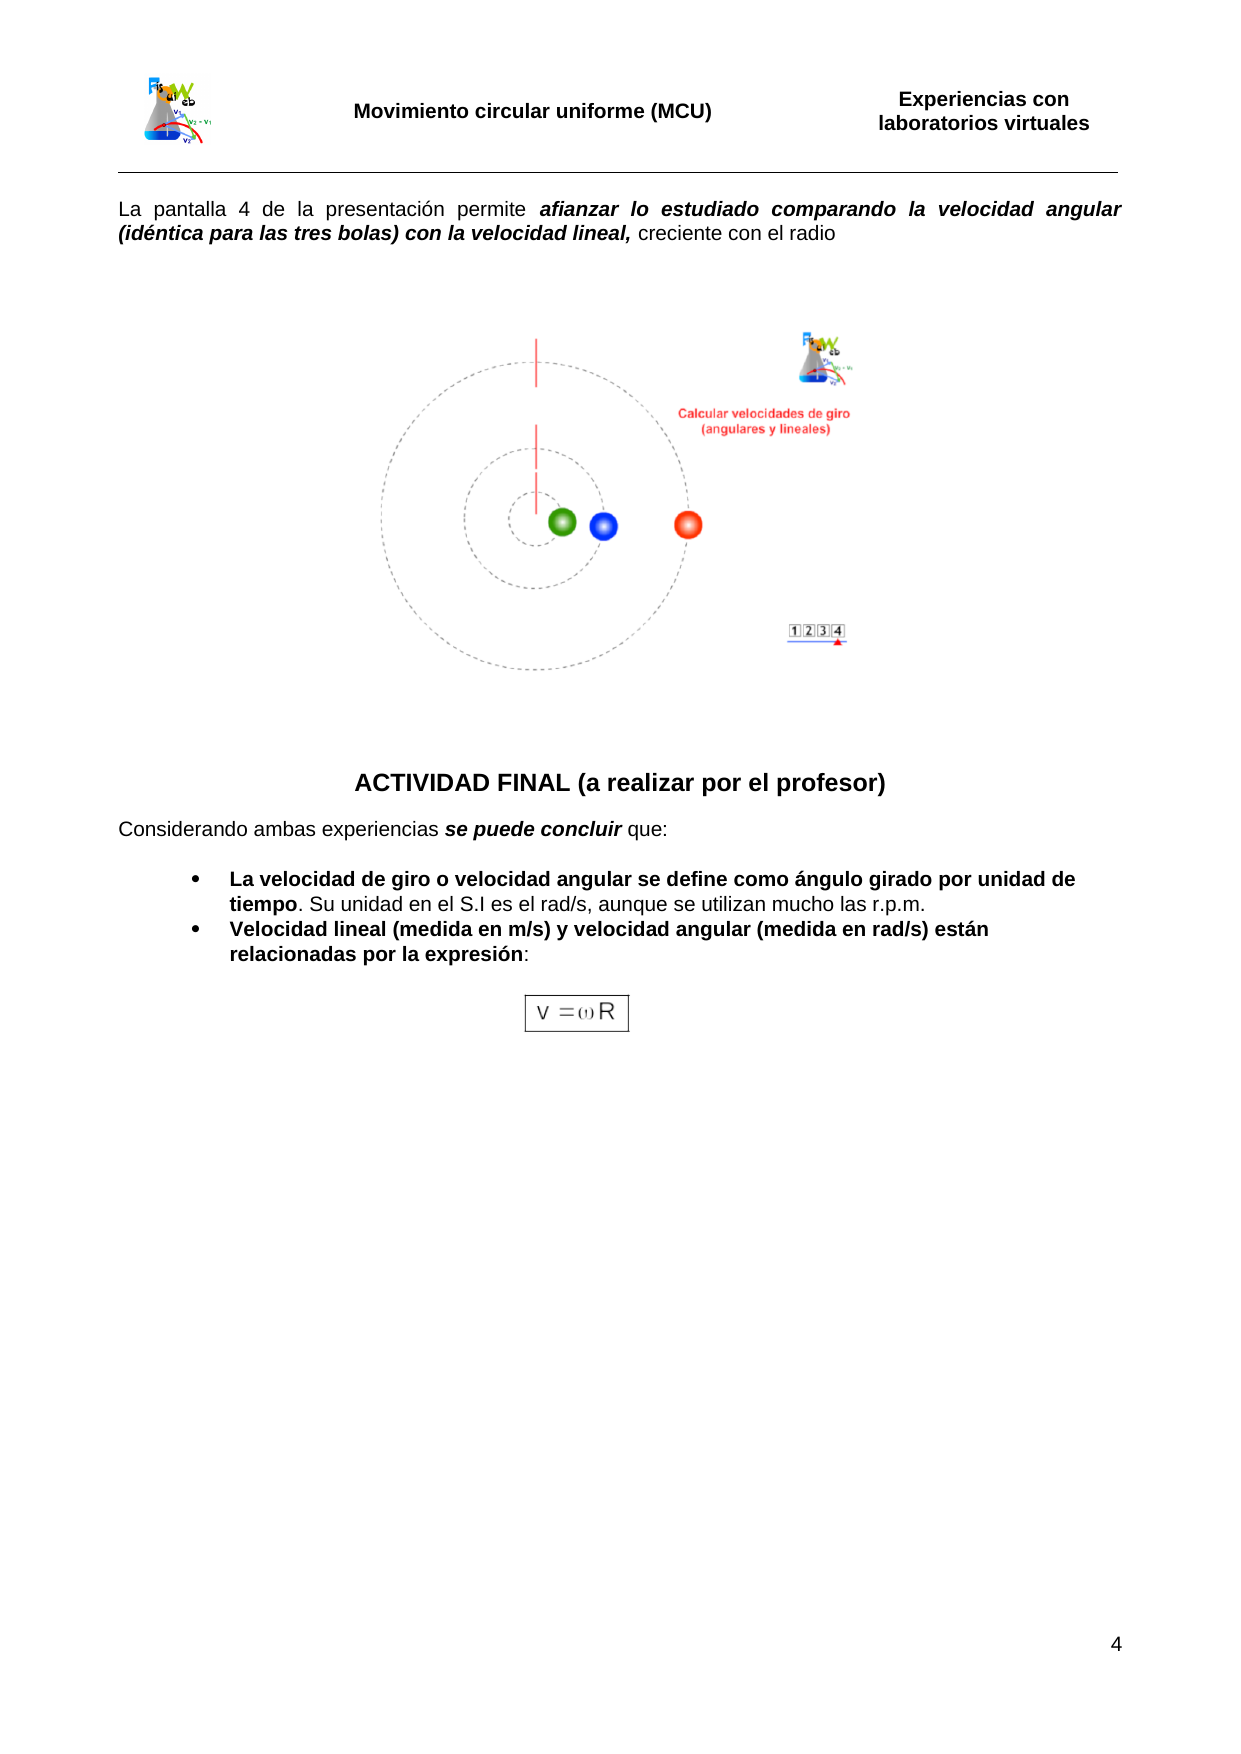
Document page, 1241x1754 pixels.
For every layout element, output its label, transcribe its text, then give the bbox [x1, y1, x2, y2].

picture [144, 73, 212, 145]
list ACTIVIDAD FINAL (a realizar por el profesor) [118, 768, 1122, 797]
list La pantalla 4 de la presentación permite afianzar lo estudiado comparando la velocidad angular (idéntica para las tres bolas) con la velocidad lineal, creciente con el radio [118, 197, 1122, 245]
text Considerando ambas experiencias se puede concluir que: [118, 815, 1122, 840]
list Velocidad lineal (medida en m/s) y velocidad angular (medida en rad/s) están relacionadas por la expresión: [192, 915, 1122, 965]
picture [366, 321, 854, 682]
list La velocidad de giro o velocidad angular se define como ángulo girado por unidad de tiempo. Su unidad en el S.I es el rad/s, aunque se utilizan mucho las r.p.m. [192, 865, 1122, 915]
